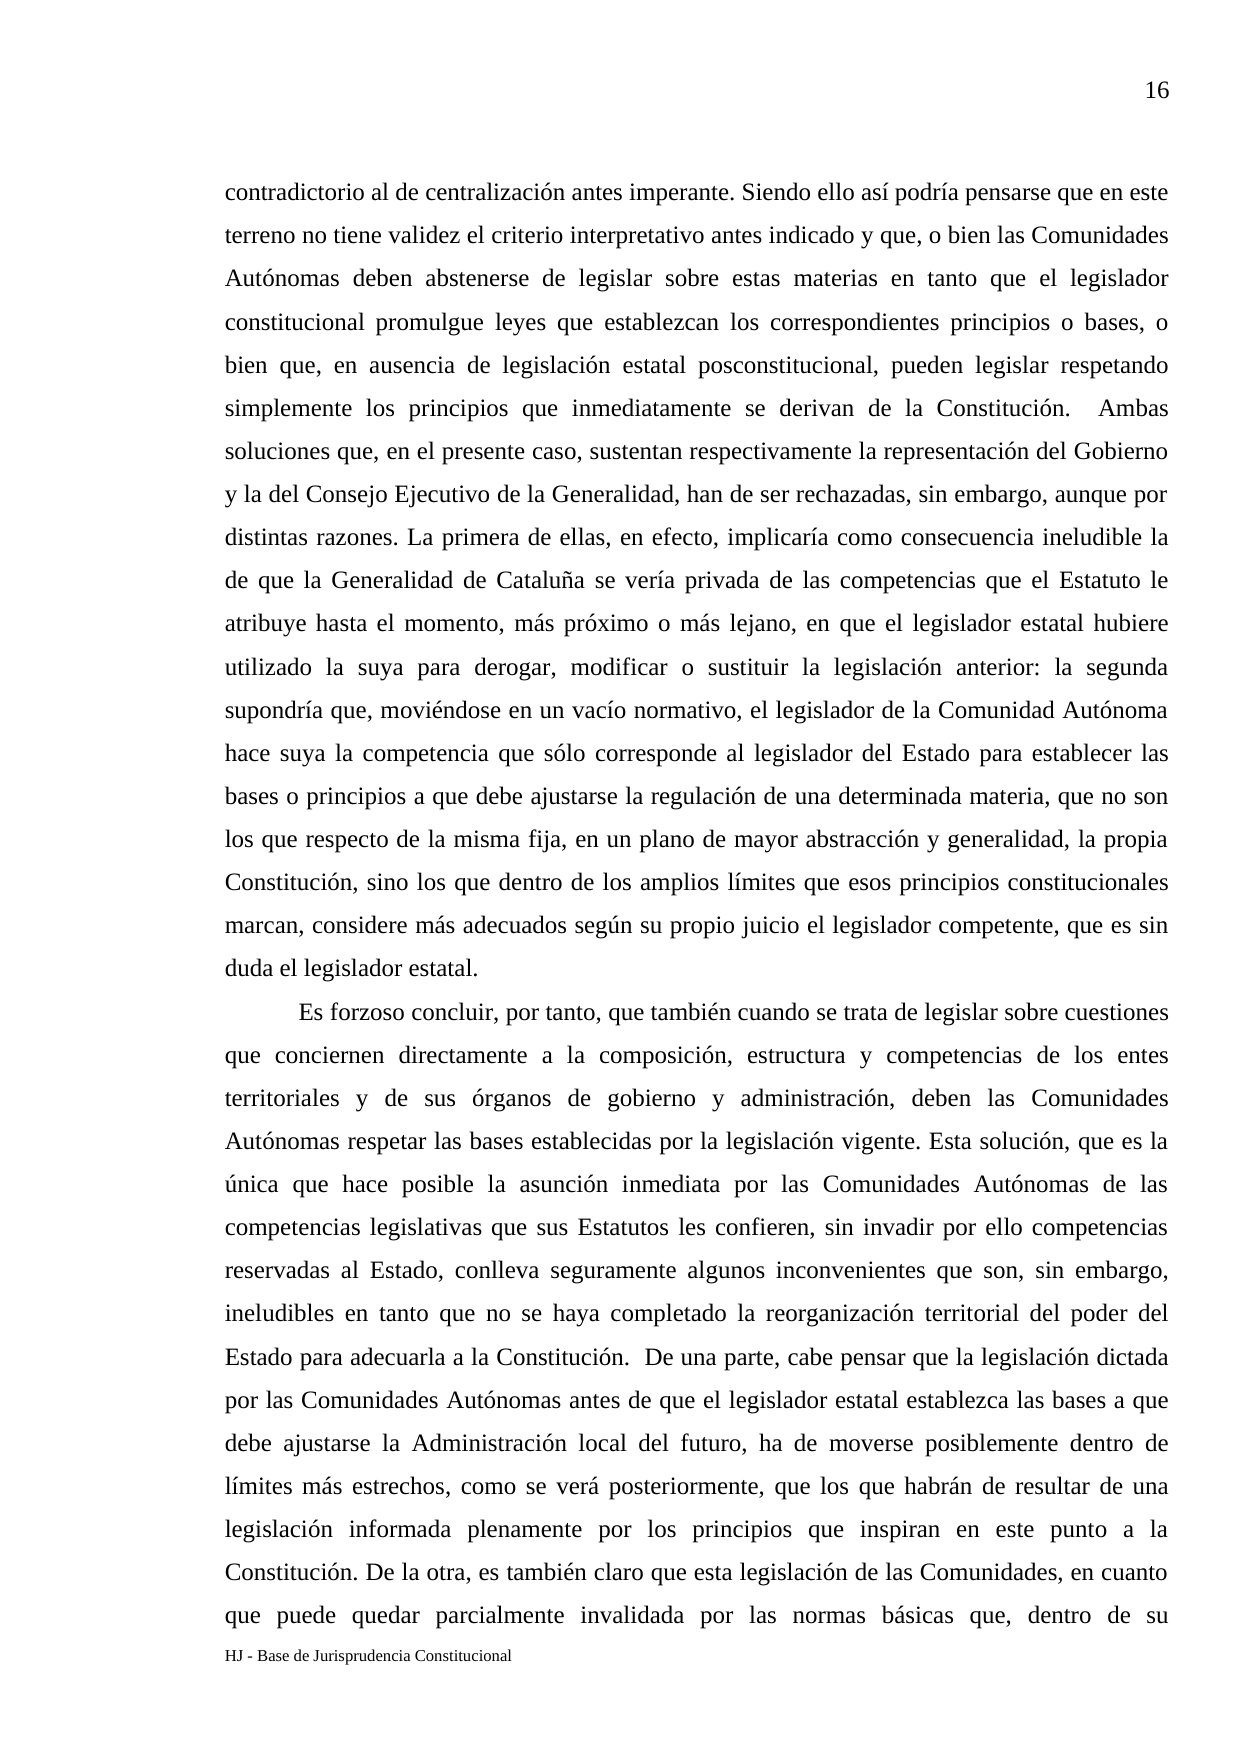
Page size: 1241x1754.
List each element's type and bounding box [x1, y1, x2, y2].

text [224, 177, 1169, 982]
text [224, 997, 1169, 1629]
